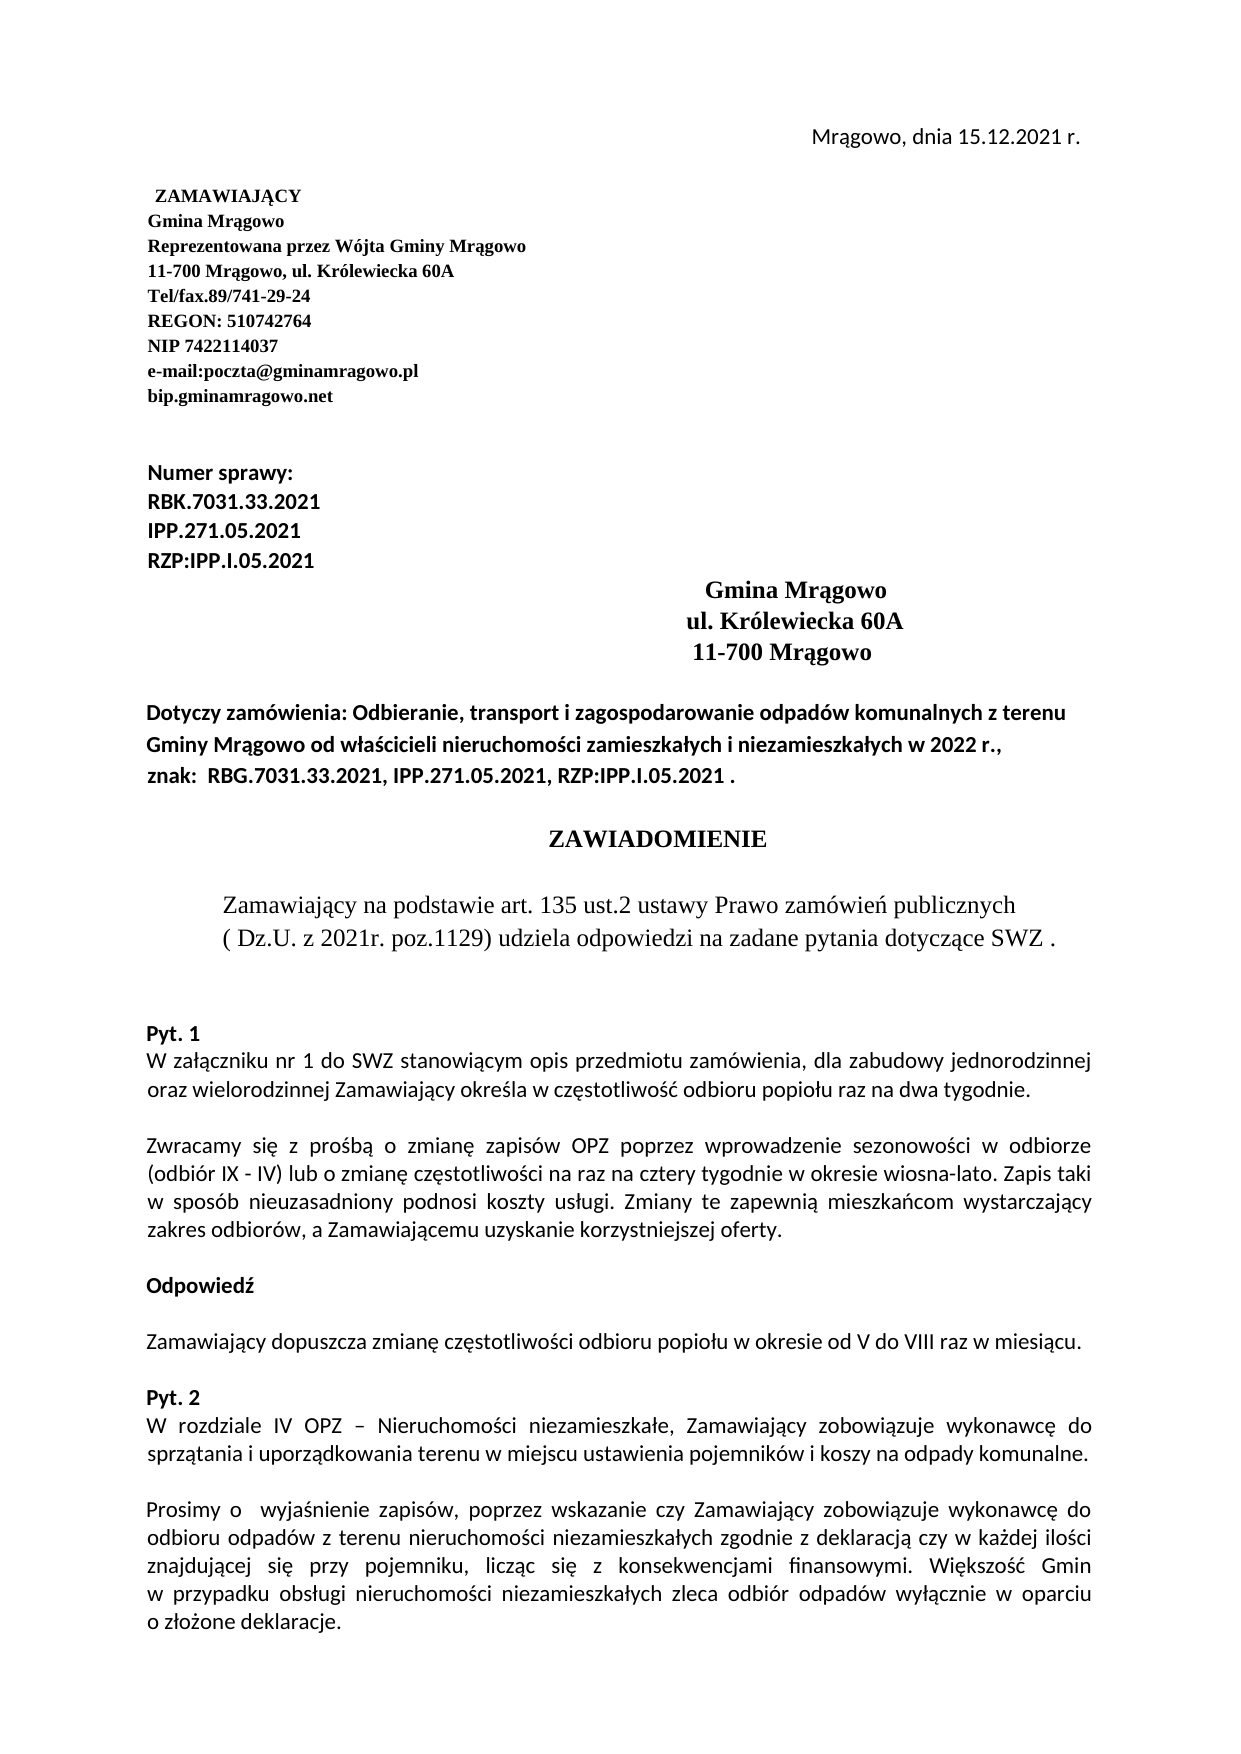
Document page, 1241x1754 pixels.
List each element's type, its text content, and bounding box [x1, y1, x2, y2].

text 11-700 Mrągowo [147, 637, 1093, 665]
text Numer sprawy: [147, 458, 1093, 486]
text ZAMAWIAJĄCY [147, 183, 345, 208]
text ul. Królewiecka 60A [146, 606, 1093, 635]
text IPP.271.05.2021 [147, 517, 1093, 545]
text Dotyczy zamówienia: Odbieranie, transport i zagospodarowanie odpadów komunalnych z terenu [146, 698, 1094, 726]
text W rozdziale IV OPZ – Nieruchomości niezamieszkałe, Zamawiający zobowiązuje wykonawcę do sprzątania i uporządkowania terenu w miejscu ustawienia pojemników i koszy na odpady komunalne. [146, 1411, 1093, 1467]
text Zwracamy się z prośbą o zmianę zapisów OPZ poprzez wprowadzenie sezonowości w odbiorze (odbiór IX - IV) lub o zmianę częstotliwości na raz na cztery tygodnie w okresie wiosna-lato. Zapis taki w sposób nieuzasadniony podnosi koszty usługi. Zmiany te zapewnią mieszkańcom wystarczający zakres odbiorów, a Zamawiającemu uzyskanie korzystniejszej oferty. [146, 1131, 1093, 1243]
text Gminy Mrągowo od właścicieli nieruchomości zamieszkałych i niezamieszkałych w 2022 r., znak: RBG.7031.33.2021, IPP.271.05.2021, RZP:IPP.I.05.2021 . [146, 730, 1094, 789]
text W załączniku nr 1 do SWZ stanowiącym opis przedmiotu zamówienia, dla zabudowy jednorodzinnej oraz wielorodzinnej Zamawiający określa w częstotliwość odbioru popiołu raz na dwa tygodnie. [146, 1047, 1093, 1103]
list ZAWIADOMIENIE [222, 824, 1093, 853]
text Zamawiający dopuszcza zmianę częstotliwości odbioru popiołu w okresie od V do VIII raz w miesiącu. [146, 1327, 1093, 1355]
text 11-700 Mrągowo, ul. Królewiecka 60A [147, 258, 1094, 283]
text RZP:IPP.I.05.2021 [147, 546, 1093, 574]
text RBK.7031.33.2021 [147, 487, 1093, 515]
subtitle Pyt. 2 [146, 1383, 1093, 1411]
text Gmina Mrągowo [147, 208, 1094, 233]
text NIP 7422114037 [147, 333, 1094, 358]
text Reprezentowana przez Wójta Gminy Mrągowo [147, 233, 1094, 258]
text Prosimy o wyjaśnienie zapisów, poprzez wskazanie czy Zamawiający zobowiązuje wykonawcę do odbioru odpadów z terenu nieruchomości niezamieszkałych zgodnie z deklaracją czy w każdej ilości znajdującej się przy pojemniku, licząc się z konsekwencjami finansowymi. Większość Gmin w przypadku obsługi nieruchomości niezamieszkałych zleca odbiór odpadów wyłącznie w oparciu o złożone deklaracje. [146, 1495, 1093, 1635]
text Gmina Mrągowo [361, 575, 1093, 604]
text Odpowiedź [146, 1271, 1093, 1299]
text bip.gminamragowo.net [147, 383, 1094, 408]
list ( Dz.U. z 2021r. poz.1129) udziela odpowiedzi na zadane pytania dotyczące SWZ . [222, 923, 1093, 952]
text Mrągowo, dnia 15.12.2021 r. [811, 122, 1093, 151]
text Tel/fax.89/741-29-24 [147, 283, 1094, 308]
subtitle Pyt. 1 [146, 1019, 1093, 1047]
list Zamawiający na podstawie art. 135 ust.2 ustawy Prawo zamówień publicznych [222, 891, 1093, 919]
text e-mail:poczta@gminamragowo.pl [147, 358, 1094, 383]
text REGON: 510742764 [147, 308, 1094, 333]
